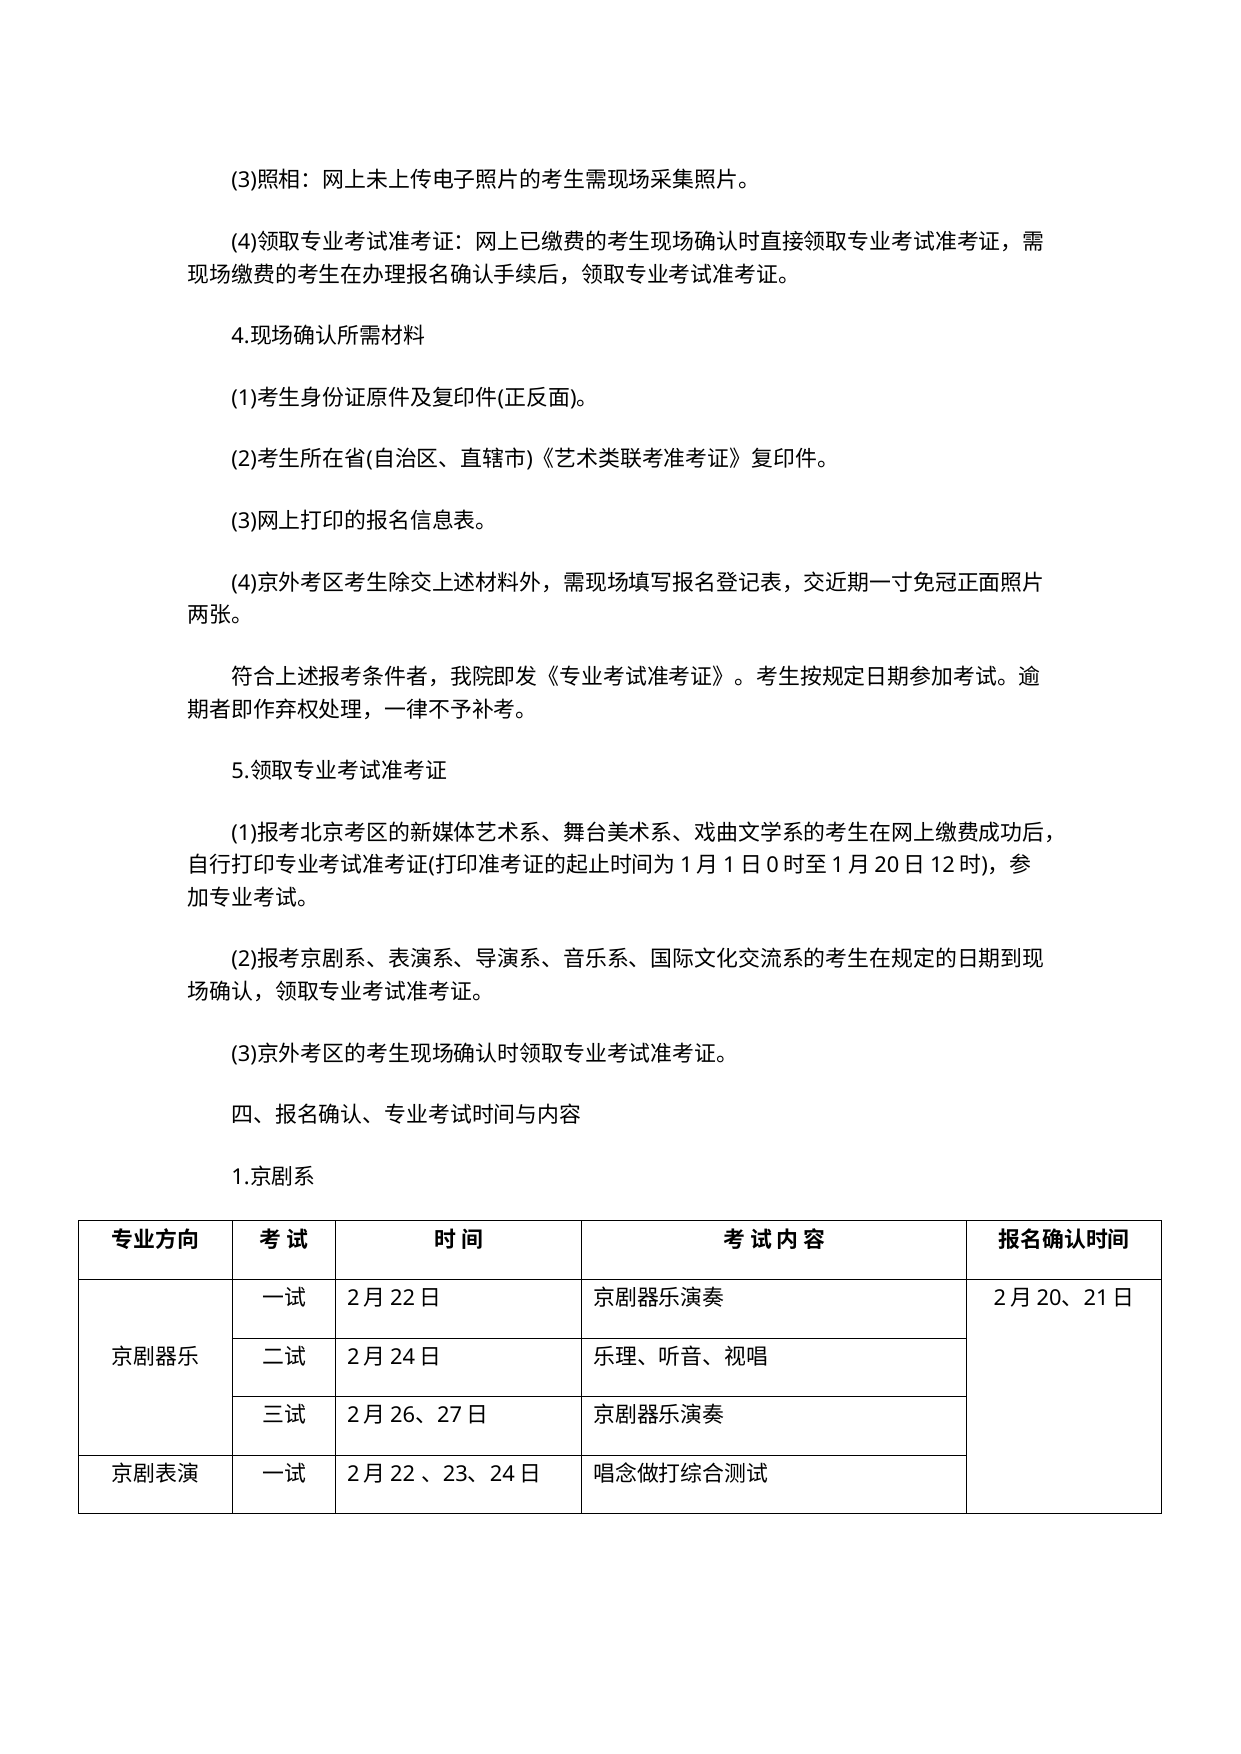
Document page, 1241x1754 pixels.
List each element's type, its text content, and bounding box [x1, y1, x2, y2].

table_cell 二试 [233, 1339, 335, 1396]
table_cell 2月26、27日 [336, 1397, 581, 1454]
table_cell 2月20、21日 [967, 1280, 1161, 1513]
text (4)领取专业考试准考证：网上已缴费的考生现场确认时直接领取专业考试准考证，需现场缴费的考生在办理报名确认手续后，领取专业考试准考证。 [187, 224, 1053, 289]
table_cell 三试 [233, 1397, 335, 1454]
text (2)报考京剧系、表演系、导演系、音乐系、国际文化交流系的考生在规定的日期到现场确认，领取专业考试准考证。 [187, 941, 1053, 1006]
text 5.领取专业考试准考证 [187, 753, 1053, 785]
table_header 报名确认时间 [967, 1221, 1161, 1279]
table_cell 2月22 、23、24日 [336, 1456, 581, 1513]
table_cell 乐理、听音、视唱 [582, 1339, 966, 1396]
table_cell [336, 1280, 581, 1337]
text (1)考生身份证原件及复印件(正反面)。 [187, 379, 1053, 412]
table_header 专业方向 [79, 1221, 232, 1279]
text (2)考生所在省(自治区、直辖市)《艺术类联考准考证》复印件。 [187, 441, 1053, 474]
table_cell 京剧器乐演奏 [582, 1280, 966, 1337]
table_cell 一试 [233, 1280, 335, 1337]
table_header 考 试 [233, 1221, 335, 1279]
text 4.现场确认所需材料 [187, 318, 1053, 350]
table_header 时 间 [336, 1221, 581, 1279]
text 符合上述报考条件者，我院即发《专业考试准考证》。考生按规定日期参加考试。逾期者即作弃权处理，一律不予补考。 [187, 659, 1053, 724]
table_header 考 试 内 容 [582, 1221, 966, 1279]
text (3)照相：网上未上传电子照片的考生需现场采集照片。 [187, 162, 1053, 194]
table_cell 唱念做打综合测试 [582, 1456, 966, 1513]
table_cell 京剧器乐 [79, 1280, 232, 1454]
table_cell [336, 1339, 581, 1396]
table_cell 一试 [233, 1456, 335, 1513]
text (3)京外考区的考生现场确认时领取专业考试准考证。 [187, 1035, 1053, 1068]
text 1.京剧系 [187, 1159, 1053, 1191]
text (1)报考北京考区的新媒体艺术系、舞台美术系、戏曲文学系的考生在网上缴费成功后，自行打印专业考试准考证(打印准考证的起止时间为1月1日0时至1月20日12时)，参加专业考试。 [187, 814, 1053, 912]
text (3)网上打印的报名信息表。 [187, 503, 1053, 535]
table_cell 京剧表演 [79, 1456, 232, 1513]
table_cell 京剧器乐演奏 [582, 1397, 966, 1454]
text 四、报名确认、专业考试时间与内容 [187, 1097, 1053, 1129]
text (4)京外考区考生除交上述材料外，需现场填写报名登记表，交近期一寸免冠正面照片两张。 [187, 564, 1053, 629]
